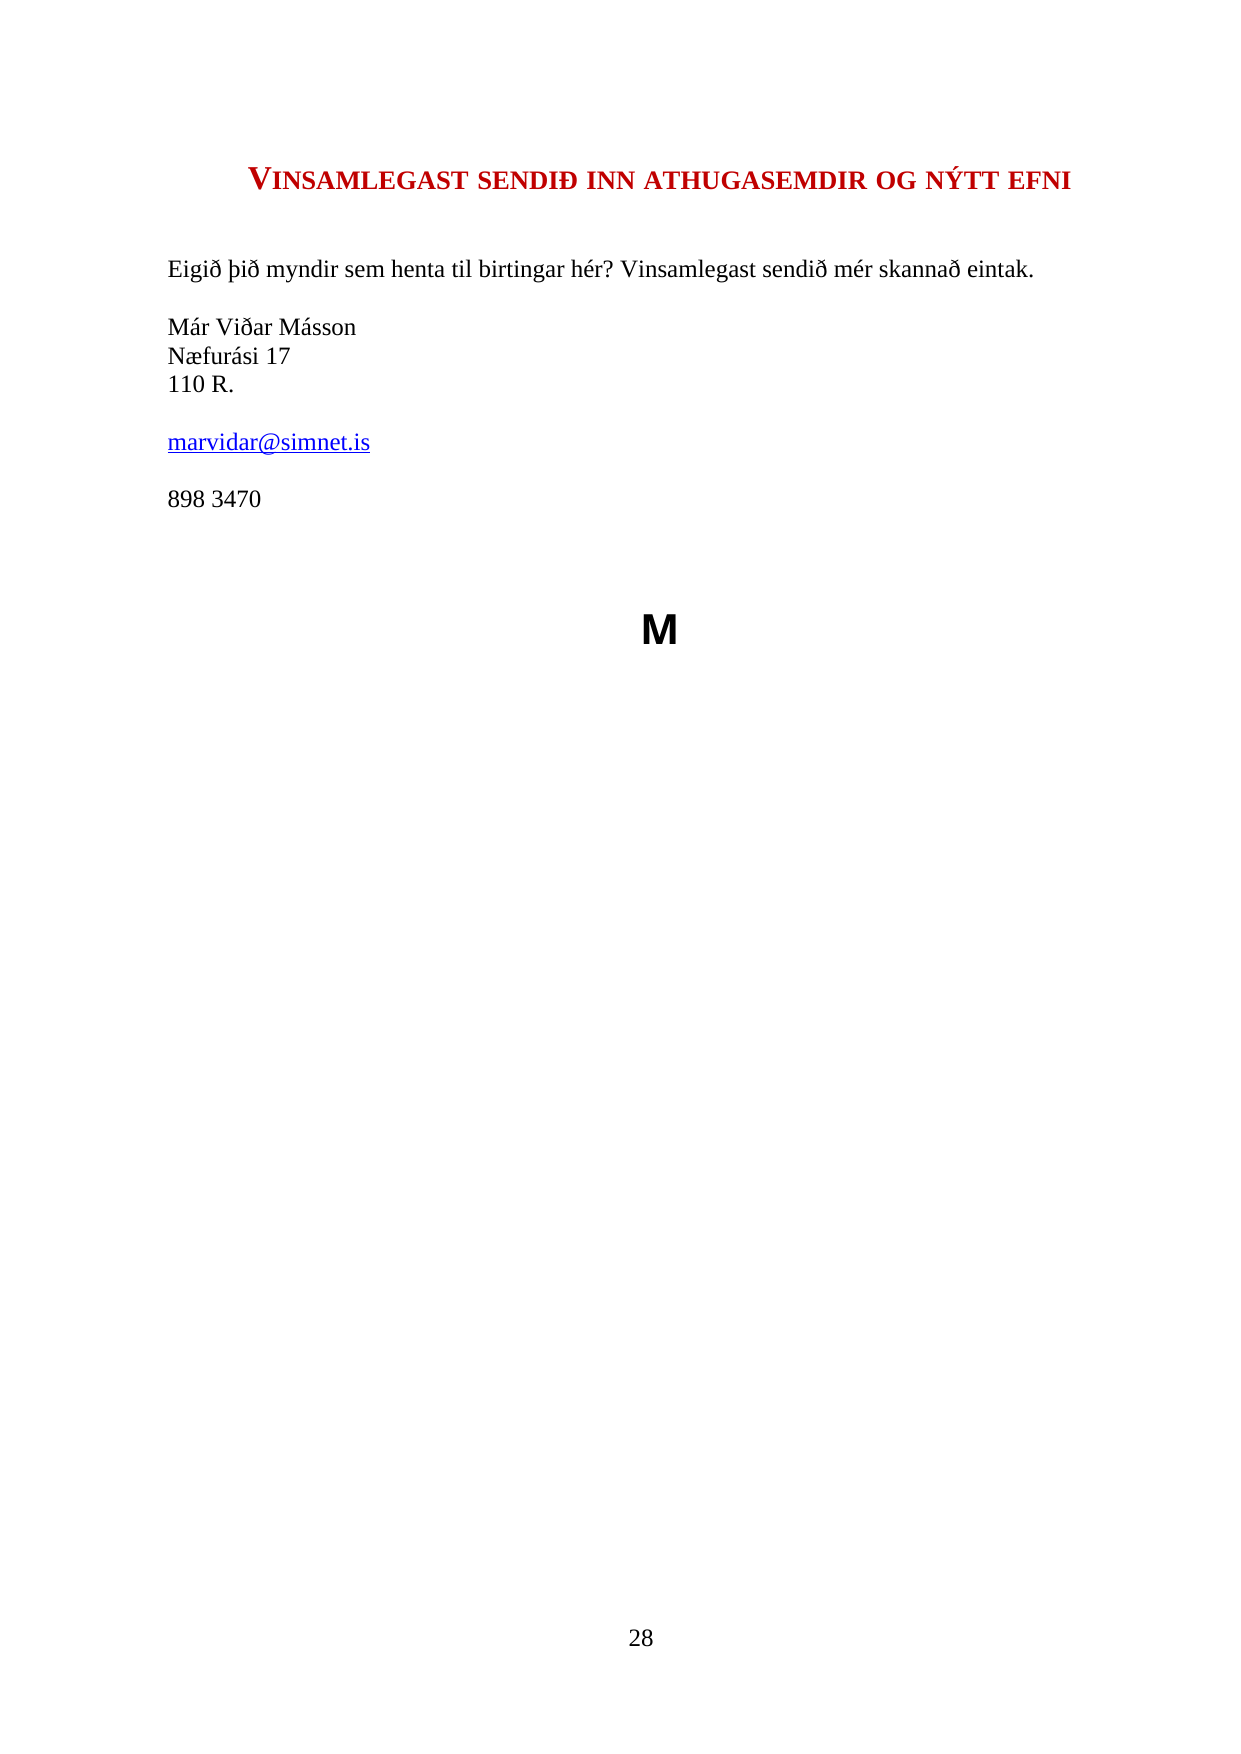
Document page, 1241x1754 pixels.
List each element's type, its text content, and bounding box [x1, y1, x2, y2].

text M [167, 599, 1152, 656]
text 898 3470 [167, 484, 1152, 513]
text Næfurási 17 [167, 341, 1152, 369]
text Vinsamlegast sendið inn athugasemdir og nýtt efni [167, 159, 1152, 197]
text Már Viðar Másson [167, 312, 1152, 341]
text marvidar@simnet.is [167, 427, 1152, 456]
text Eigið þið myndir sem henta til birtingar hér? Vinsamlegast sendið mér skannað eintak. [167, 254, 1152, 283]
text 110 R. [167, 369, 1152, 398]
